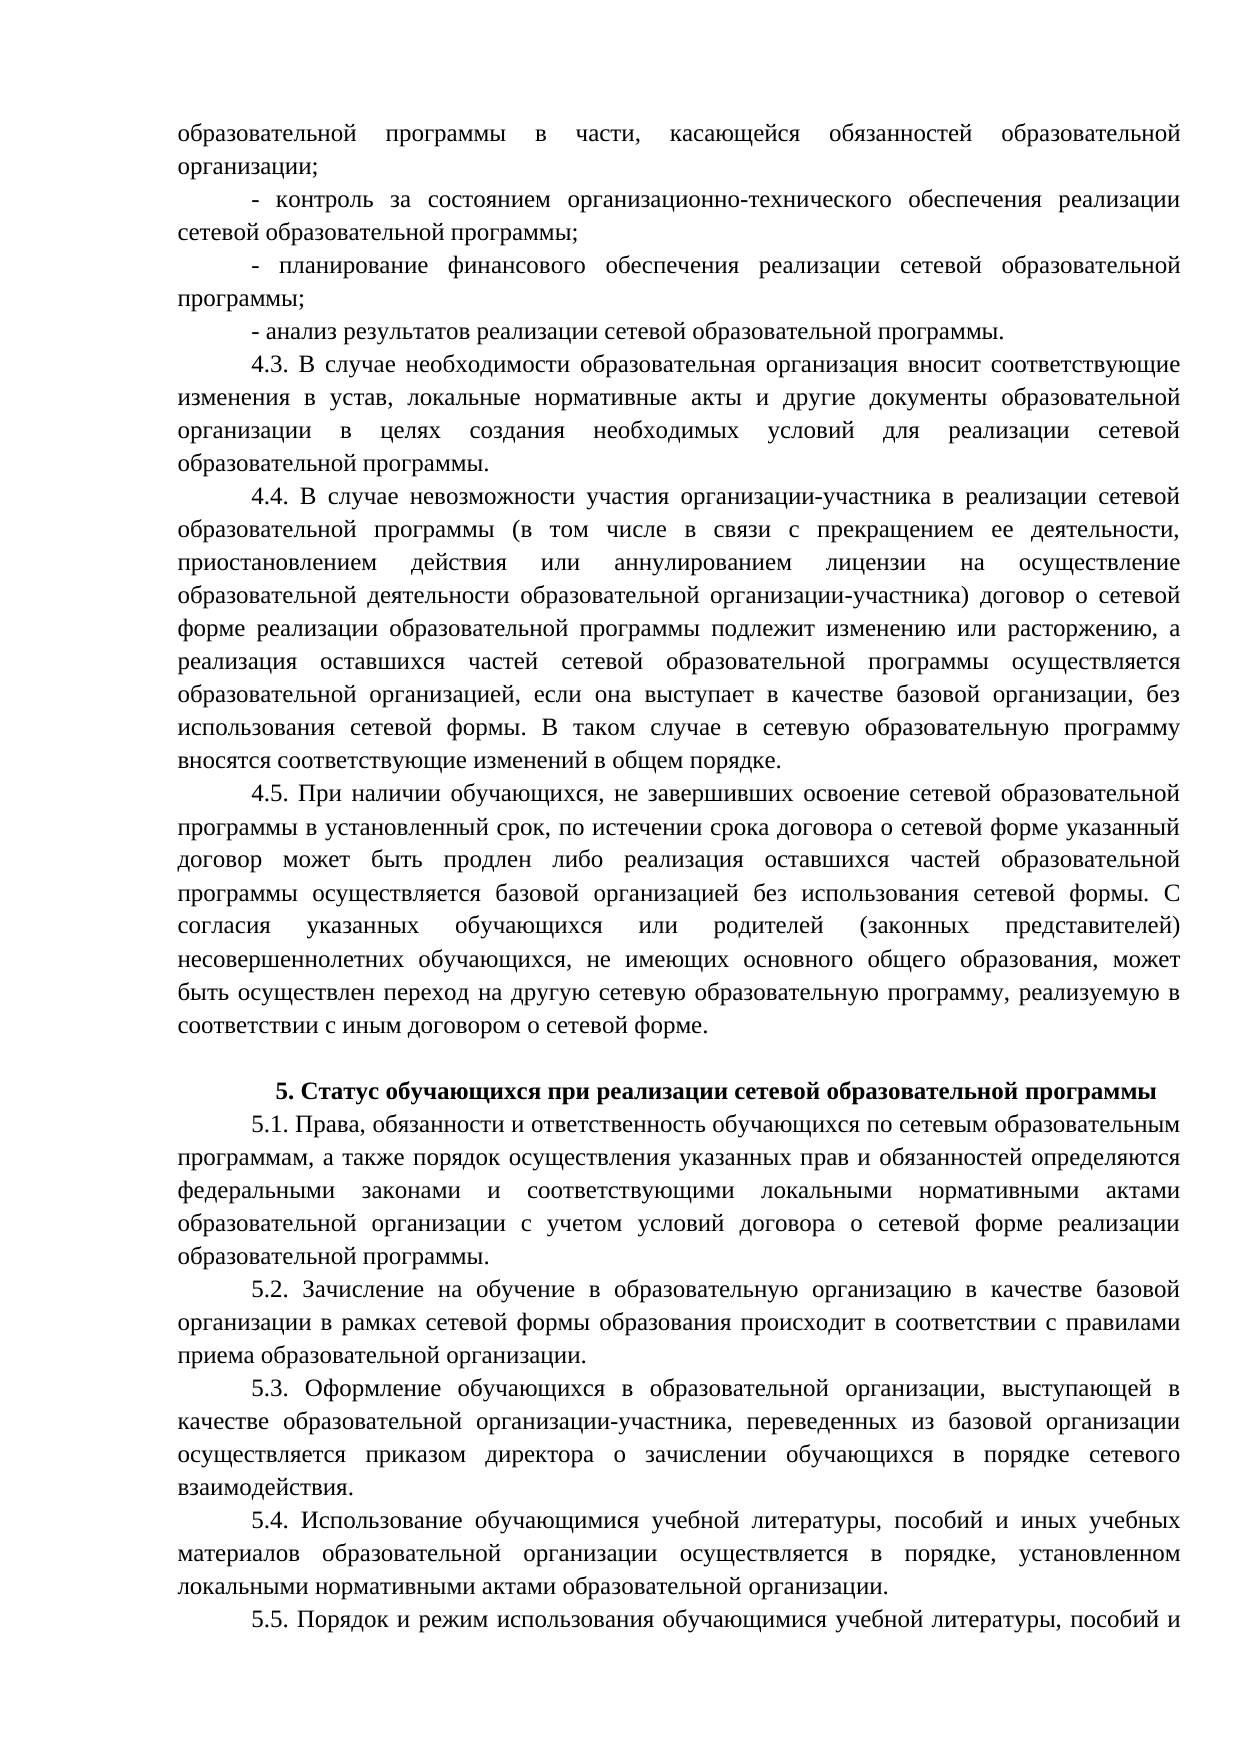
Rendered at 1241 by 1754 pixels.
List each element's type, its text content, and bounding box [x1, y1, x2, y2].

text 4.4. В случае невозможности участия организации-участника в реализации сетевой образовательной программы (в том числе в связи с прекращением ее деятельности, приостановлением действия или аннулированием лицензии на осуществление образовательной деятельности образовательной организации-участника) договор о сетевой форме реализации образовательной программы подлежит изменению или расторжению, а реализация оставшихся частей сетевой образовательной программы осуществляется образовательной организацией, если она выступает в качестве базовой организации, без использования сетевой формы. В таком случае в сетевую образовательную программу вносятся соответствующие изменений в общем порядке. [177, 481, 1181, 774]
text 5.3. Оформление обучающихся в образовательной организации, выступающей в качестве образовательной организации-участника, переведенных из базовой организации осуществляется приказом директора о зачислении обучающихся в порядке сетевого взаимодействия. [177, 1373, 1181, 1501]
text 4.5. При наличии обучающихся, не завершивших освоение сетевой образовательной программы в установленный срок, по истечении срока договора о сетевой форме указанный договор может быть продлен либо реализация оставшихся частей образовательной программы осуществляется базовой организацией без использования сетевой формы. С согласия указанных обучающихся или родителей (законных представителей) несовершеннолетних обучающихся, не имеющих основного общего образования, может быть осуществлен переход на другую сетевую образовательную программу, реализуемую в соответствии с иным договором о сетевой форме. [177, 778, 1181, 1038]
text - планирование финансового обеспечения реализации сетевой образовательной программы; [177, 250, 1181, 312]
text 4.3. В случае необходимости образовательная организация вносит соответствующие изменения в устав, локальные нормативные акты и другие документы образовательной организации в целях создания необходимых условий для реализации сетевой образовательной программы. [177, 349, 1181, 477]
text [177, 1604, 1181, 1633]
text - контроль за состоянием организационно-технического обеспечения реализации сетевой образовательной программы; [177, 184, 1181, 246]
text 5.2. Зачисление на обучение в образовательную организацию в качестве базовой организации в рамках сетевой формы образования происходит в соответствии с правилами приема образовательной организации. [177, 1274, 1181, 1369]
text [177, 118, 1181, 180]
text 5.1. Права, обязанности и ответственность обучающихся по сетевым образовательным программам, а также порядок осуществления указанных прав и обязанностей определяются федеральными законами и соответствующими локальными нормативными актами образовательной организации с учетом условий договора о сетевой форме реализации образовательной программы. [177, 1109, 1181, 1269]
text - анализ результатов реализации сетевой образовательной программы. [177, 316, 1181, 345]
text 5.4. Использование обучающимися учебной литературы, пособий и иных учебных материалов образовательной организации осуществляется в порядке, установленном локальными нормативными актами образовательной организации. [177, 1505, 1181, 1600]
subtitle 5. Статус обучающихся при реализации сетевой образовательной программы [177, 1076, 1181, 1104]
